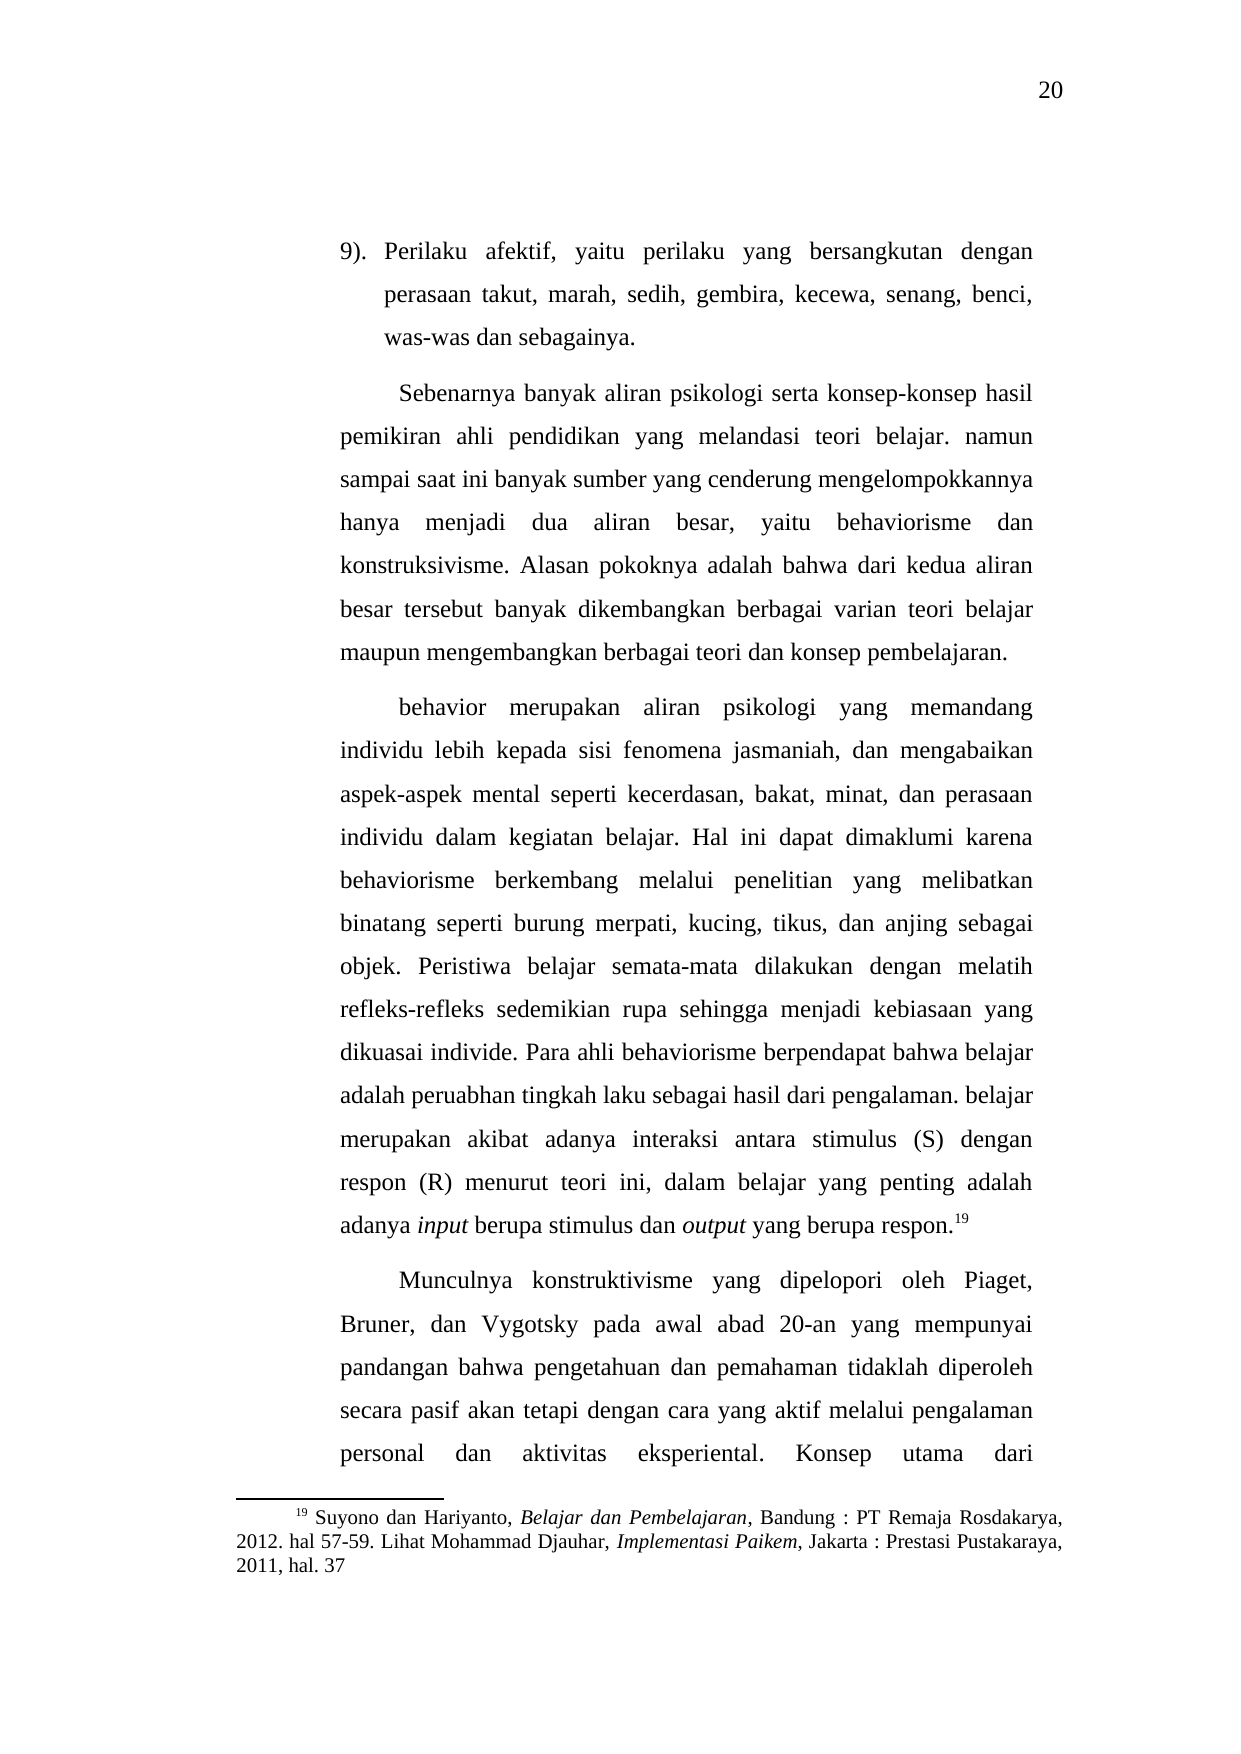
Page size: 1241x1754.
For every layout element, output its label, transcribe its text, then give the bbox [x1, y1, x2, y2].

list Perilaku afektif, yaitu perilaku yang bersangkutan dengan perasaan takut, marah, sedih, gembira, kecewa, senang, benci, was-was dan sebagainya. [340, 236, 1033, 351]
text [340, 1266, 1033, 1467]
text Sebenarnya banyak aliran psikologi serta konsep-konsep hasil pemikiran ahli pendidikan yang melandasi teori belajar. namun sampai saat ini banyak sumber yang cenderung mengelompokkannya hanya menjadi dua aliran besar, yaitu behaviorisme dan konstruksivisme. Alasan pokoknya adalah bahwa dari kedua aliran besar tersebut banyak dikembangkan berbagai varian teori belajar maupun mengembangkan berbagai teori dan konsep pembelajaran. [340, 378, 1033, 666]
text behavior merupakan aliran psikologi yang memandang individu lebih kepada sisi fenomena jasmaniah, dan mengabaikan aspek-aspek mental seperti kecerdasan, bakat, minat, dan perasaan individu dalam kegiatan belajar. Hal ini dapat dimaklumi karena behaviorisme berkembang melalui penelitian yang melibatkan binatang seperti burung merpati, kucing, tikus, dan anjing sebagai objek. Peristiwa belajar semata-mata dilakukan dengan melatih refleks-refleks sedemikian rupa sehingga menjadi kebiasaan yang dikuasai individe. Para ahli behaviorisme berpendapat bahwa belajar adalah peruabhan tingkah laku sebagai hasil dari pengalaman. belajar merupakan akibat adanya interaksi antara stimulus (S) dengan respon (R) menurut teori ini, dalam belajar yang penting adalah adanya input berupa stimulus dan output yang berupa respon. [340, 692, 1033, 1239]
